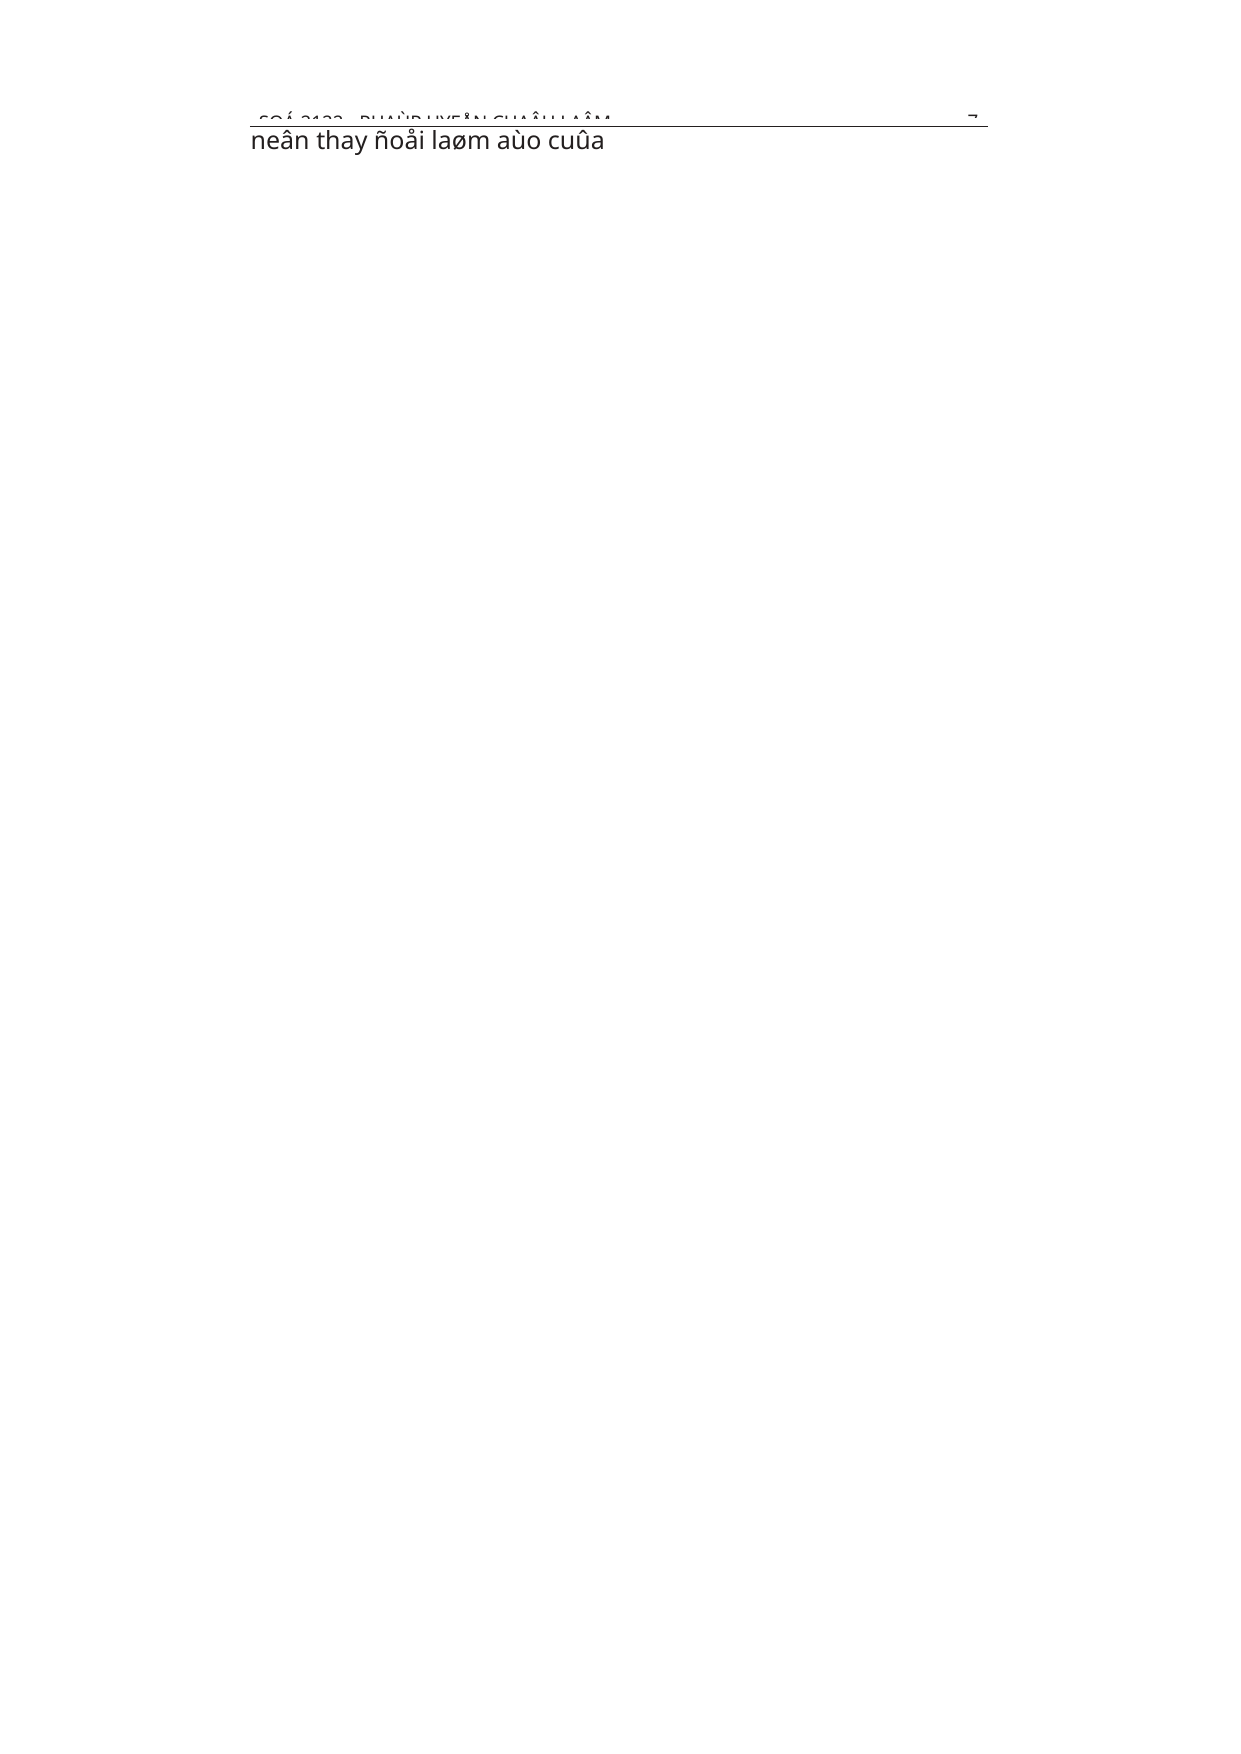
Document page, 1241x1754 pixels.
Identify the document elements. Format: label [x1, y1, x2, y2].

text [250, 125, 990, 156]
